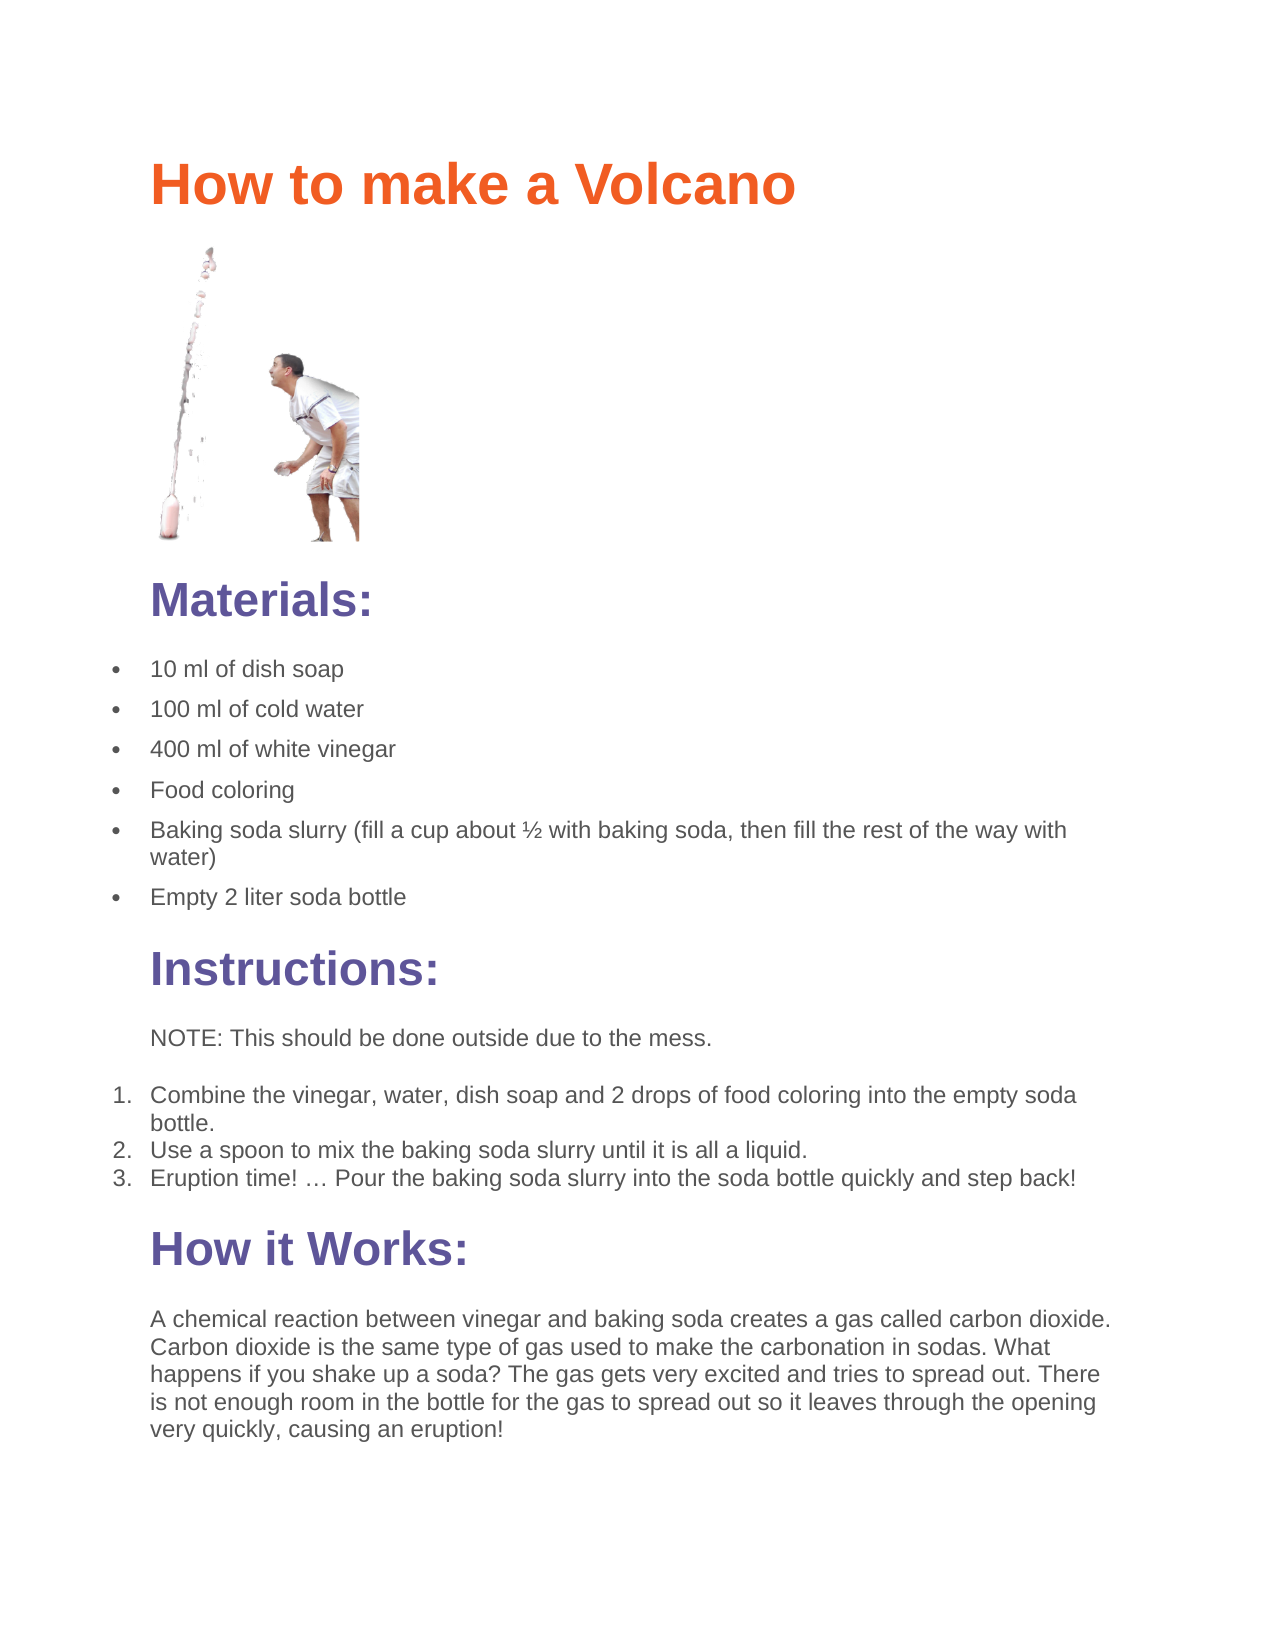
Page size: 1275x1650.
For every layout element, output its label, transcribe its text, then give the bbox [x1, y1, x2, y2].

text NOTE: This should be done outside due to the mess. [150, 1024, 1125, 1052]
text Materials: [150, 571, 1125, 626]
list Empty 2 liter soda bottle [112, 883, 1125, 911]
list 100 ml of cold water [112, 695, 1125, 723]
list Use a spoon to mix the baking soda slurry until it is all a liquid. [112, 1136, 1125, 1164]
picture [150, 246, 360, 542]
text A chemical reaction between vinegar and baking soda creates a gas called carbon dioxide. Carbon dioxide is the same type of gas used to make the carbonation in sodas. What happens if you shake up a soda? The gas gets very excited and tries to spread out. There is not enough room in the bottle for the gas to spread out so it leaves through the opening very quickly, causing an eruption! [150, 1305, 1125, 1443]
text How it Works: [150, 1221, 1125, 1276]
list 400 ml of white vinegar [112, 735, 1125, 763]
text How to make a Volcano [150, 150, 1125, 217]
list 10 ml of dish soap [112, 655, 1125, 683]
list Combine the vinegar, water, dish soap and 2 drops of food coloring into the empty soda bottle. [112, 1081, 1125, 1136]
list Food coloring [112, 776, 1125, 803]
text Instructions: [150, 940, 1125, 995]
list Eruption time! … Pour the baking soda slurry into the soda bottle quickly and step back! [112, 1164, 1125, 1192]
list Baking soda slurry (fill a cup about ½ with baking soda, then fill the rest of the way with water) [112, 816, 1125, 871]
